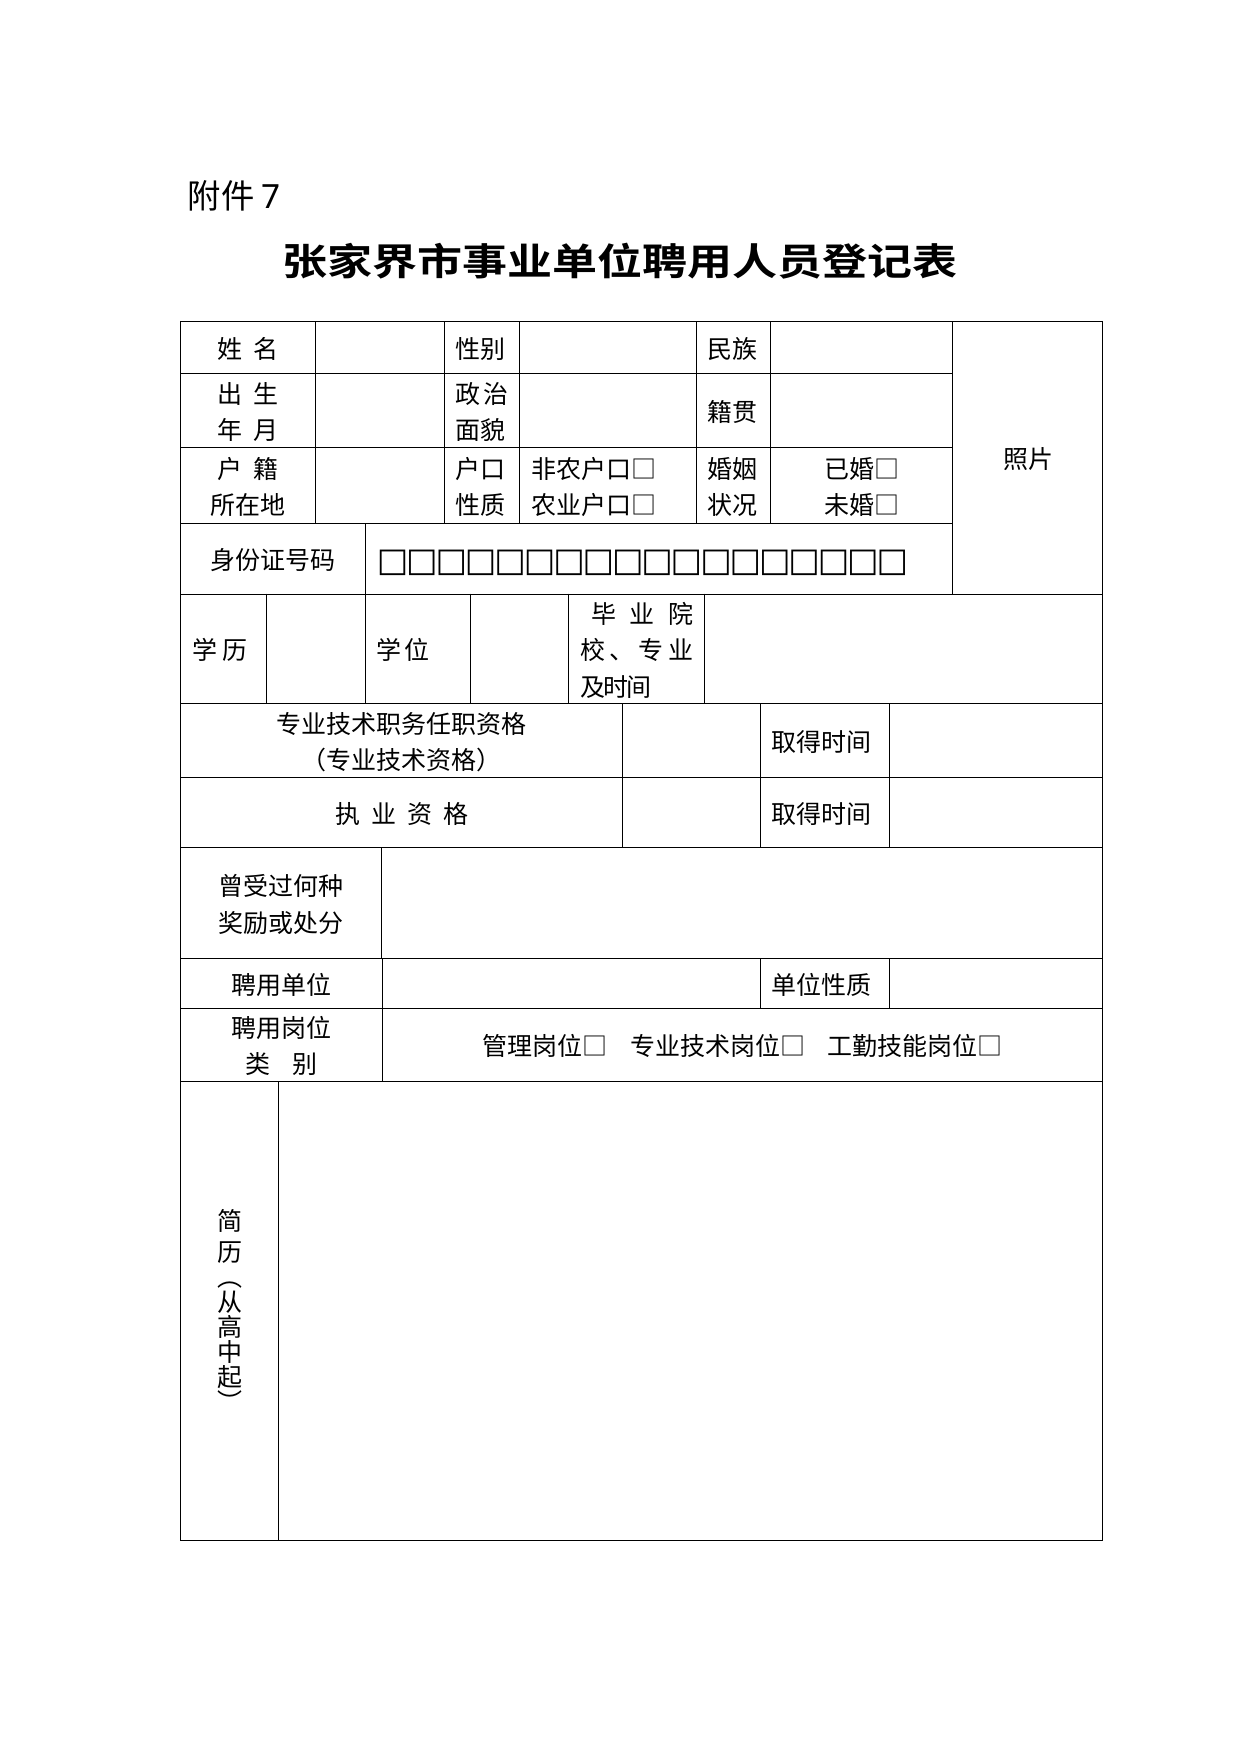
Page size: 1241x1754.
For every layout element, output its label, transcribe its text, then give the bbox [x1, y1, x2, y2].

table_cell 政治面貌 [445, 374, 519, 447]
table_cell 取得时间 [761, 704, 889, 777]
table_header 姓 名 [181, 322, 315, 373]
table_cell [279, 1082, 1102, 1540]
table_header 性别 [445, 322, 519, 373]
table_cell 非农户口□ 农业户口□ [520, 448, 696, 523]
table_cell [890, 704, 1102, 777]
text 附件7 [187, 162, 1053, 227]
table_cell 专业技术职务任职资格 （专业技术资格） [181, 704, 622, 777]
table_header [520, 322, 696, 373]
table_cell 管理岗位□ 专业技术岗位□ 工勤技能岗位□ [383, 1009, 1102, 1081]
table_cell [471, 595, 568, 703]
table_cell 单位性质 [761, 959, 889, 1008]
table_cell [890, 778, 1102, 847]
table_header [316, 322, 444, 373]
table_cell 户 籍 所在地 [181, 448, 315, 523]
table_cell 聘用单位 [181, 959, 382, 1008]
table_cell [623, 778, 760, 847]
table_cell [316, 374, 444, 447]
table_cell 学 历 [181, 595, 266, 703]
table_cell [705, 595, 1102, 703]
table_cell [520, 374, 696, 447]
table_header 照片 [953, 322, 1102, 593]
table_cell [890, 959, 1102, 1008]
table_cell [382, 848, 1102, 958]
table_cell □□□□□□□□□□□□□□□□□□ [366, 524, 952, 593]
table_cell 籍贯 [697, 374, 770, 447]
table_cell [316, 448, 444, 523]
table_cell 聘用岗位 类 别 [181, 1009, 382, 1081]
table_cell 婚姻 状况 [697, 448, 770, 523]
table_header [771, 322, 952, 373]
table_cell 取得时间 [761, 778, 889, 847]
table_cell [383, 959, 760, 1008]
table_cell 执 业 资 格 [181, 778, 622, 847]
table_cell [771, 374, 952, 447]
table_header 民族 [697, 322, 770, 373]
table_cell [267, 595, 365, 703]
table_cell 身份证号码 [181, 524, 365, 593]
table_cell [623, 704, 760, 777]
table_cell 户口 性质 [445, 448, 519, 523]
text 张家界市事业单位聘用人员登记表 [187, 227, 1053, 292]
table_cell 出 生 年 月 [181, 374, 315, 447]
table_cell 学 位 [366, 595, 470, 703]
table_cell 简 历（从高中起） [181, 1082, 278, 1540]
table_cell 曾受过何种 奖励或处分 [181, 848, 381, 958]
table_cell 毕业院校、专业及时间 [569, 595, 704, 703]
table_cell 已婚□ 未婚□ [771, 448, 952, 523]
